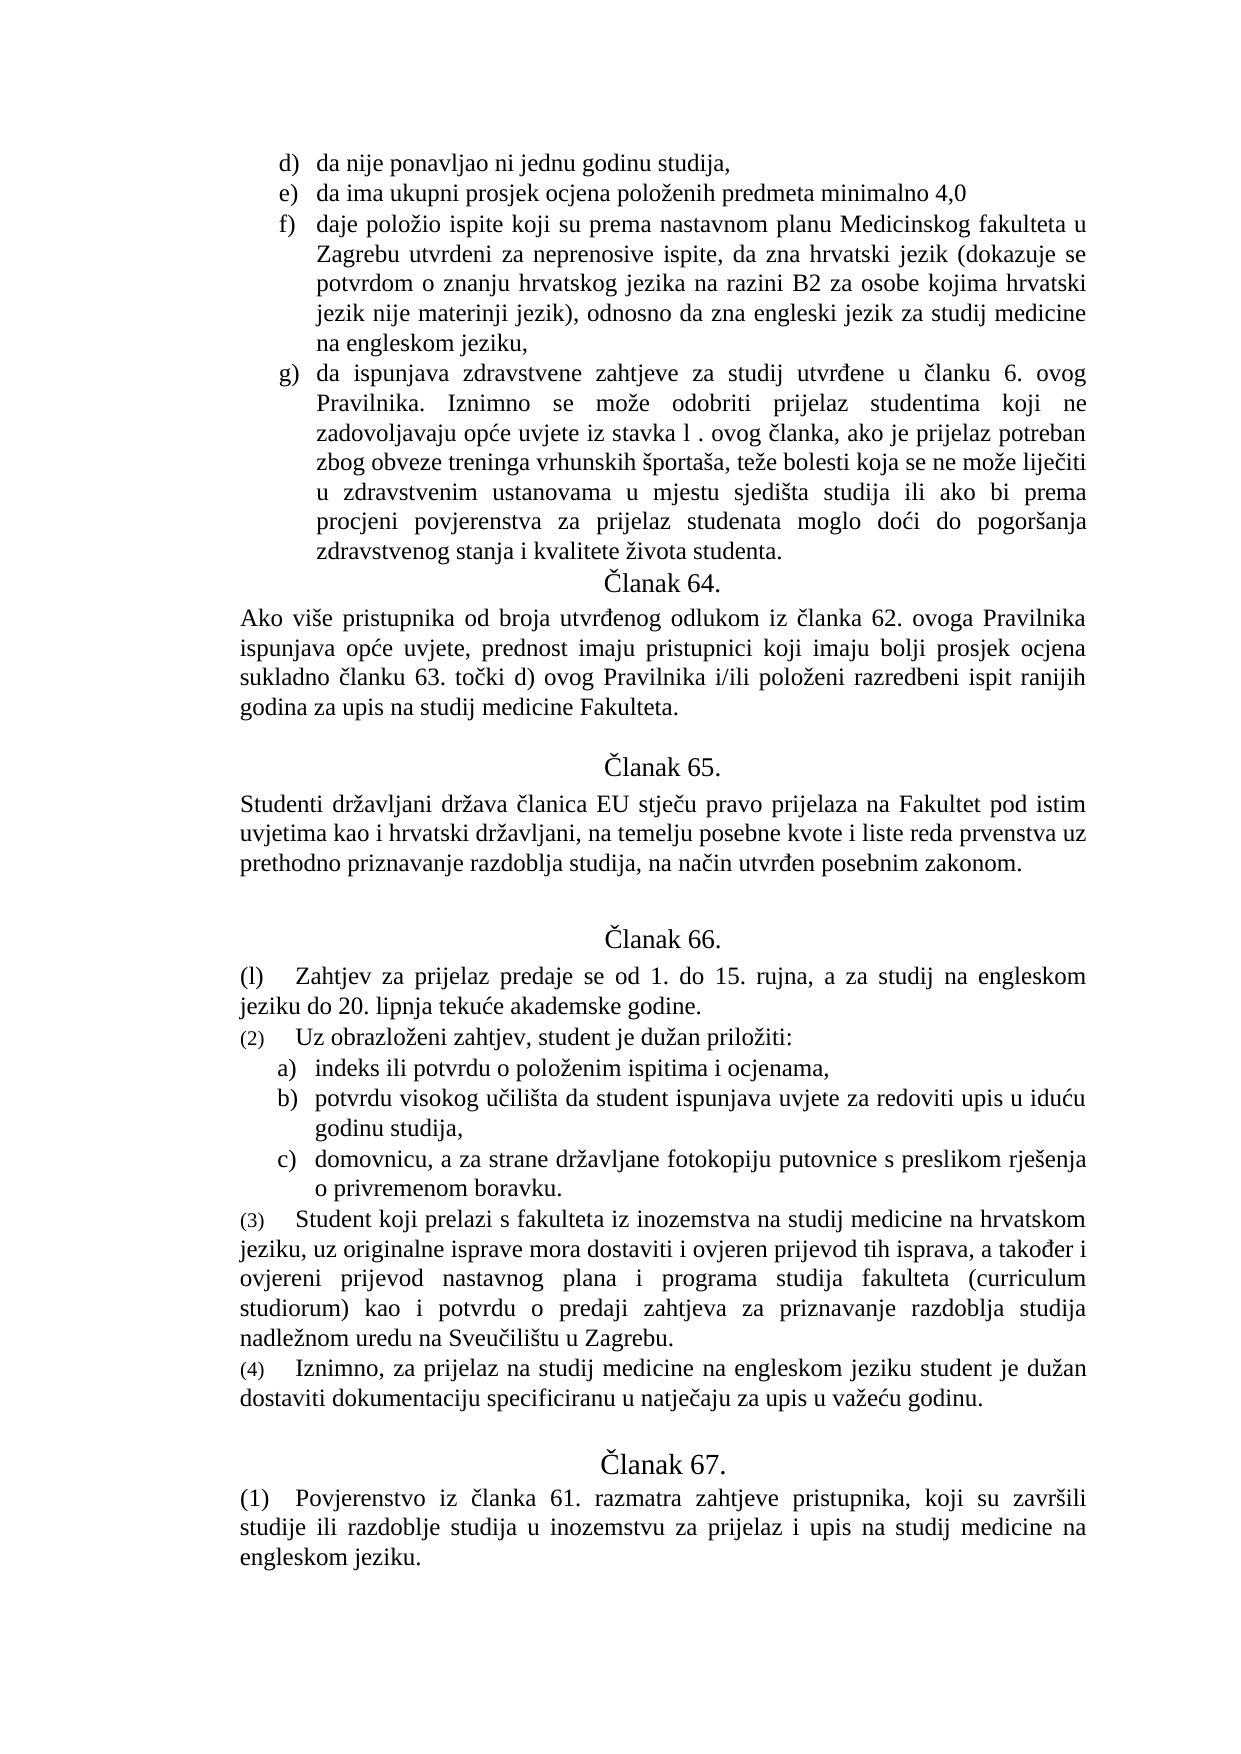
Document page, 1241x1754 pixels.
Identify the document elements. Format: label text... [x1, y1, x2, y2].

list Iznimno, za prijelaz na studij medicine na engleskom jeziku student je dužan dostaviti dokumentaciju specificiranu u natječaju za upis u važeću godinu. [239, 1353, 1087, 1412]
list daje položio ispite koji su prema nastavnom planu Medicinskog fakulteta u Zagrebu utvrdeni za neprenosive ispite, da zna hrvatski jezik (dokazuje se potvrdom o znanju hrvatskog jezika na razini B2 za osobe kojima hrvatski jezik nije materinji jezik), odnosno da zna engleski jezik za studij medicine na engleskom jeziku, [279, 209, 1087, 356]
list indeks ili potvrdu o položenim ispitima i ocjenama, [277, 1053, 1087, 1081]
list da ima ukupni prosjek ocjena položenih predmeta minimalno 4,0 [279, 178, 1087, 207]
list Uz obrazloženi zahtjev, student je dužan priložiti: [239, 1022, 1087, 1051]
text Članak 64. [256, 567, 1069, 598]
text (l) Zahtjev za prijelaz predaje se od 1. do 15. rujna, a za studij na engleskom jeziku do 20. lipnja tekuće akademske godine. [239, 961, 1087, 1020]
text Ako više pristupnika od broja utvrđenog odlukom iz članka 62. ovoga Pravilnika ispunjava opće uvjete, prednost imaju pristupnici koji imaju bolji prosjek ocjena sukladno članku 63. točki d) ovog Pravilnika i/ili položeni razredbeni ispit ranijih godina za upis na studij medicine Fakulteta. [239, 603, 1087, 721]
text Članak 66. [256, 924, 1069, 955]
text Članak 67. [237, 1447, 1089, 1480]
list da ispunjava zdravstvene zahtjeve za studij utvrđene u članku 6. ovog Pravilnika. Iznimno se može odobriti prijelaz studentima koji ne zadovoljavaju opće uvjete iz stavka l . ovog članka, ako je prijelaz potreban zbog obveze treninga vrhunskih športaša, teže bolesti koja se ne može liječiti u zdravstvenim ustanovama u mjestu sjedišta studija ili ako bi prema procjeni povjerenstva za prijelaz studenata moglo doći do pogoršanja zdravstvenog stanja i kvalitete života studenta. [279, 358, 1087, 565]
list domovnicu, a za strane državljane fotokopiju putovnice s preslikom rješenja o privremenom boravku. [277, 1144, 1087, 1202]
text Članak 65. [256, 752, 1069, 783]
list Povjerenstvo iz članka 61. razmatra zahtjeve pristupnika, koji su završili studije ili razdoblje studija u inozemstvu za prijelaz i upis na studij medicine na engleskom jeziku. [239, 1483, 1087, 1571]
text Studenti državljani država članica EU stječu pravo prijelaza na Fakultet pod istim uvjetima kao i hrvatski državljani, na temelju posebne kvote i liste reda prvenstva uz prethodno priznavanje razdoblja studija, na način utvrđen posebnim zakonom. [239, 789, 1087, 877]
list da nije ponavljao ni jednu godinu studija, [279, 148, 1087, 176]
list Student koji prelazi s fakulteta iz inozemstva na studij medicine na hrvatskom jeziku, uz originalne isprave mora dostaviti i ovjeren prijevod tih isprava, a također i ovjereni prijevod nastavnog plana i programa studija fakulteta (curriculum studiorum) kao i potvrdu o predaji zahtjeva za priznavanje razdoblja studija nadležnom uredu na Sveučilištu u Zagrebu. [239, 1204, 1087, 1351]
list potvrdu visokog učilišta da student ispunjava uvjete za redoviti upis u iduću godinu studija, [277, 1083, 1087, 1142]
